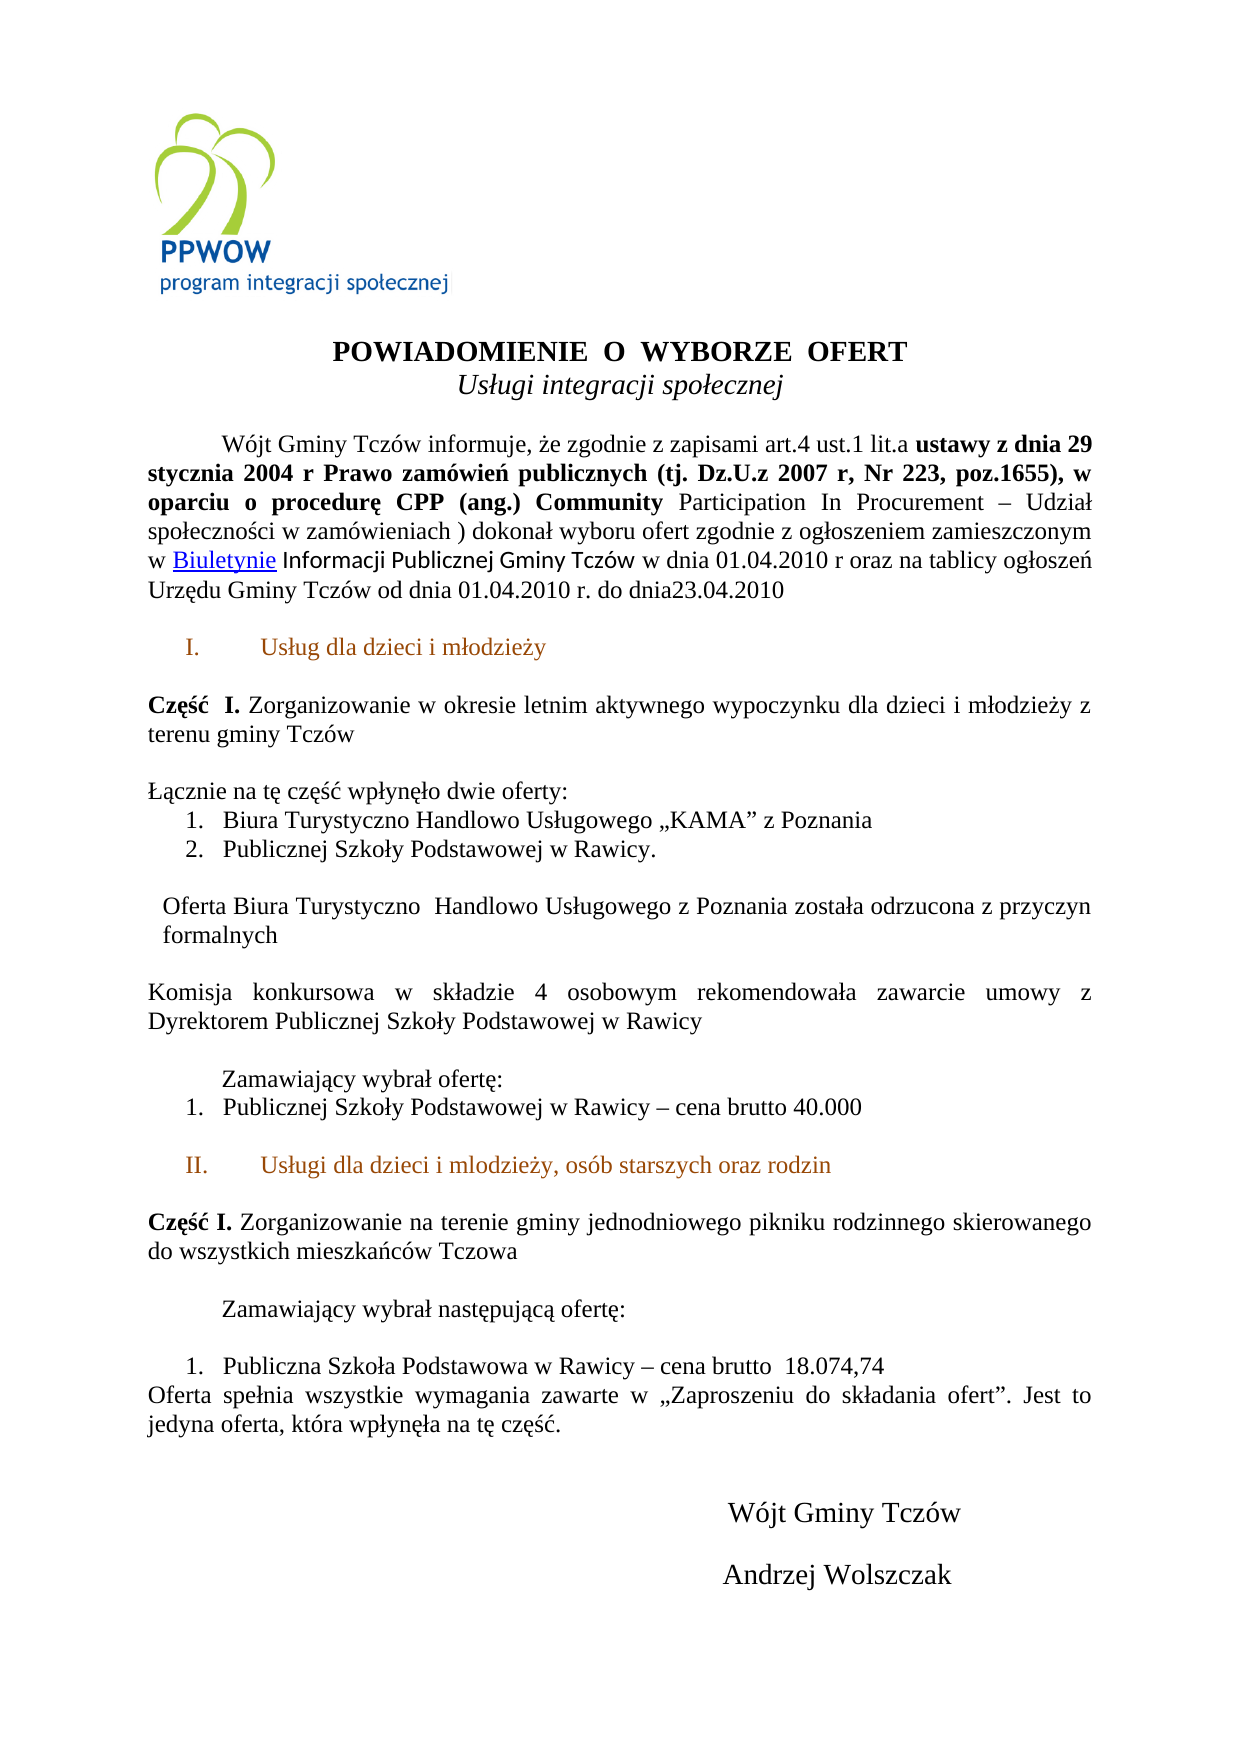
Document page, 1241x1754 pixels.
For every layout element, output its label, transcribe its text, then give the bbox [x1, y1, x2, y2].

list Wójt Gminy Tczów [148, 1495, 1092, 1528]
list Łącznie na tę część wpłynęło dwie oferty: [148, 776, 1092, 805]
text Usługi integracji społecznej [148, 367, 1092, 401]
list Usług dla dzieci i młodzieży [185, 632, 1092, 661]
text Komisja konkursowa w składzie 4 osobowym rekomendowała zawarcie umowy z Dyrektorem Publicznej Szkoły Podstawowej w Rawicy [148, 977, 1092, 1035]
picture [147, 106, 454, 301]
text Zamawiający wybrał ofertę: [148, 1064, 1092, 1092]
list Publicznej Szkoły Podstawowej w Rawicy. [185, 834, 1092, 862]
list Oferta spełnia wszystkie wymagania zawarte w „Zaproszeniu do składania ofert”. Jest to jedyna oferta, która wpłynęła na tę część. [148, 1380, 1092, 1437]
text POWIADOMIENIE O WYBORZE OFERT [148, 334, 1092, 367]
list Zamawiający wybrał następującą ofertę: [148, 1294, 1092, 1322]
list Część I. Zorganizowanie w okresie letnim aktywnego wypoczynku dla dzieci i młodzieży z terenu gminy Tczów [148, 690, 1092, 747]
list Publicznej Szkoły Podstawowej w Rawicy – cena brutto 40.000 [185, 1092, 1092, 1121]
list Oferta Biura Turystyczno Handlowo Usługowego z Poznania została odrzucona z przyczyn formalnych [162, 891, 1092, 949]
text Wójt Gminy Tczów informuje, że zgodnie z zapisami art.4 ust.1 lit.a ustawy z dnia 29 stycznia 2004 r Prawo zamówień publicznych (tj. Dz.U.z 2007 r, Nr 223, poz.1655), w oparciu o procedurę CPP (ang.) Community Participation In Procurement – Udział społeczności w zamówieniach ) dokonał wyboru ofert zgodnie z ogłoszeniem zamieszczonym w Biuletynie Informacji Publicznej Gminy Tczów w dnia 01.04.2010 r oraz na tablicy ogłoszeń Urzędu Gminy Tczów od dnia 01.04.2010 r. do dnia23.04.2010 [148, 429, 1092, 604]
list Andrzej Wolszczak [148, 1557, 1092, 1591]
list Biura Turystyczno Handlowo Usługowego „KAMA” z Poznania [185, 805, 1092, 834]
list Usługi dla dzieci i mlodzieży, osób starszych oraz rodzin [185, 1150, 1092, 1179]
list Publiczna Szkoła Podstawowa w Rawicy – cena brutto 18.074,74 [185, 1351, 1092, 1380]
text Część I. Zorganizowanie na terenie gminy jednodniowego pikniku rodzinnego skierowanego do wszystkich mieszkańców Tczowa [148, 1207, 1092, 1265]
